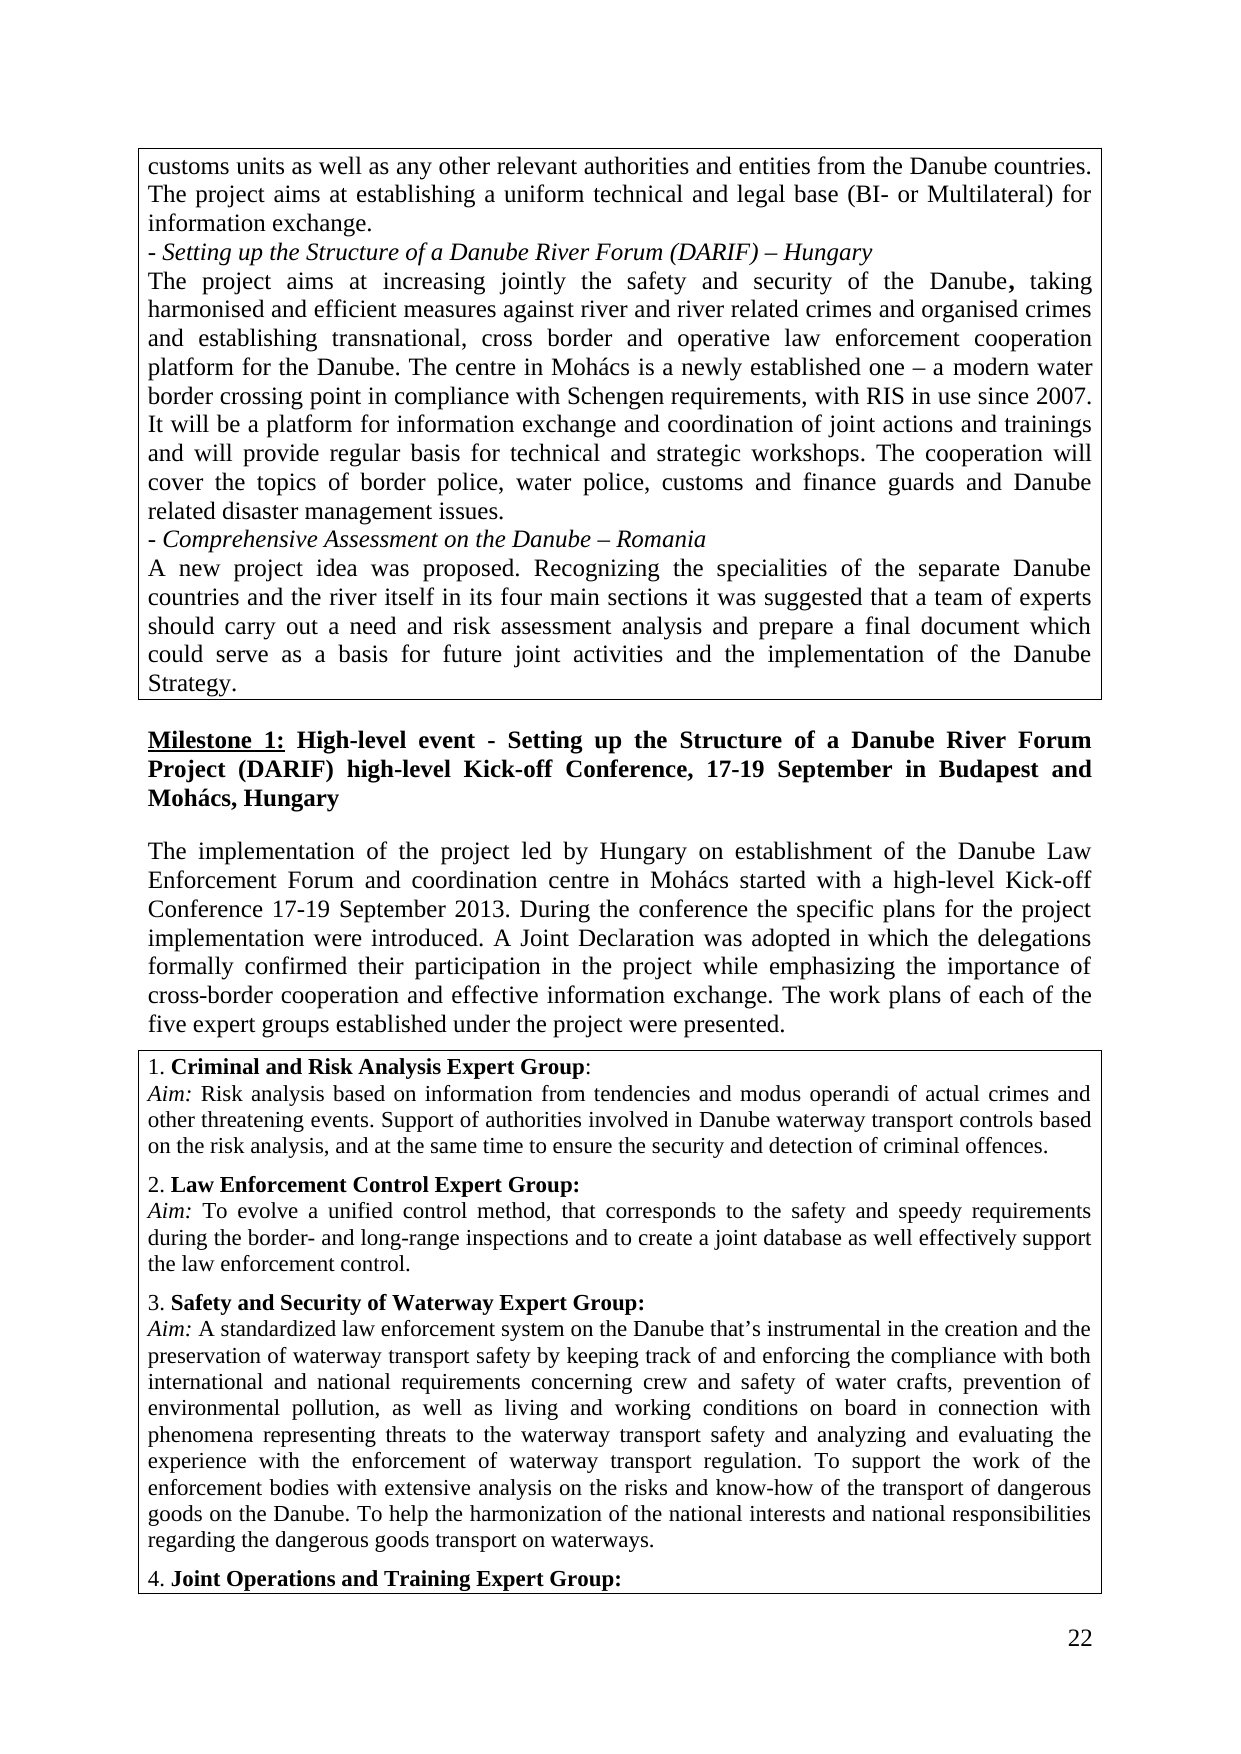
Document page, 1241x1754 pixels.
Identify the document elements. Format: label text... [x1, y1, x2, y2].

text - Setting up the Structure of a Danube River Forum (DARIF) – Hungary [148, 237, 1093, 266]
text The project aims at increasing jointly the safety and security of the Danube, taking harmonised and efficient measures against river and river related crimes and organised crimes and establishing transnational, cross border and operative law enforcement cooperation platform for the Danube. The centre in Mohács is a newly established one – a modern water border crossing point in compliance with Schengen requirements, with RIS in use since 2007. It will be a platform for information exchange and coordination of joint actions and trainings and will provide regular basis for technical and strategic workshops. The cooperation will cover the topics of border police, water police, customs and finance guards and Danube related disaster management issues. [148, 266, 1093, 524]
text The implementation of the project led by Hungary on establishment of the Danube Law Enforcement Forum and coordination centre in Mohács started with a high-level Kick-off Conference 17-19 September 2013. During the conference the specific plans for the project implementation were introduced. A Joint Declaration was adopted in which the delegations formally confirmed their participation in the project while emphasizing the importance of cross-border cooperation and effective information exchange. The work plans of each of the five expert groups established under the project were presented. [148, 836, 1093, 1038]
text Milestone 1: High-level event - Setting up the Structure of a Danube River Forum Project (DARIF) high-level Kick-off Conference, 17-19 September in Budapest and Mohács, Hungary [148, 725, 1093, 811]
text A new project idea was proposed. Recognizing the specialities of the separate Danube countries and the river itself in its four main sections it was suggested that a team of experts should carry out a need and risk assessment analysis and prepare a final document which could serve as a basis for future joint activities and the implementation of the Danube Strategy. [139, 550, 1101, 699]
text 3. Safety and Security of Waterway Expert Group: [139, 1286, 1101, 1315]
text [139, 149, 1101, 237]
text Aim: A standardized law enforcement system on the Danube that’s instrumental in the creation and the preservation of waterway transport safety by keeping track of and enforcing the compliance with both international and national requirements concerning crew and safety of water crafts, prevention of environmental pollution, as well as living and working conditions on board in connection with phenomena representing threats to the waterway transport safety and analyzing and evaluating the experience with the enforcement of waterway transport regulation. To support the work of the enforcement bodies with extensive analysis on the risks and know-how of the transport of dangerous goods on the Danube. To help the harmonization of the national interests and national responsibilities regarding the dangerous goods transport on waterways. [148, 1315, 1093, 1553]
text 4. Joint Operations and Training Expert Group: [139, 1562, 1101, 1593]
text 1. Criminal and Risk Analysis Expert Group: [139, 1051, 1101, 1079]
text - Comprehensive Assessment on the Danube – Romania [148, 524, 1093, 550]
text Aim: Risk analysis based on information from tendencies and modus operandi of actual crimes and other threatening events. Support of authorities involved in Danube waterway transport controls based on the risk analysis, and at the same time to ensure the security and detection of criminal offences. [148, 1079, 1093, 1159]
text 2. Law Enforcement Control Expert Group: [139, 1168, 1101, 1197]
text Aim: To evolve a unified control method, that corresponds to the safety and speedy requirements during the border- and long-range inspections and to create a joint database as well effectively support the law enforcement control. [148, 1197, 1093, 1277]
